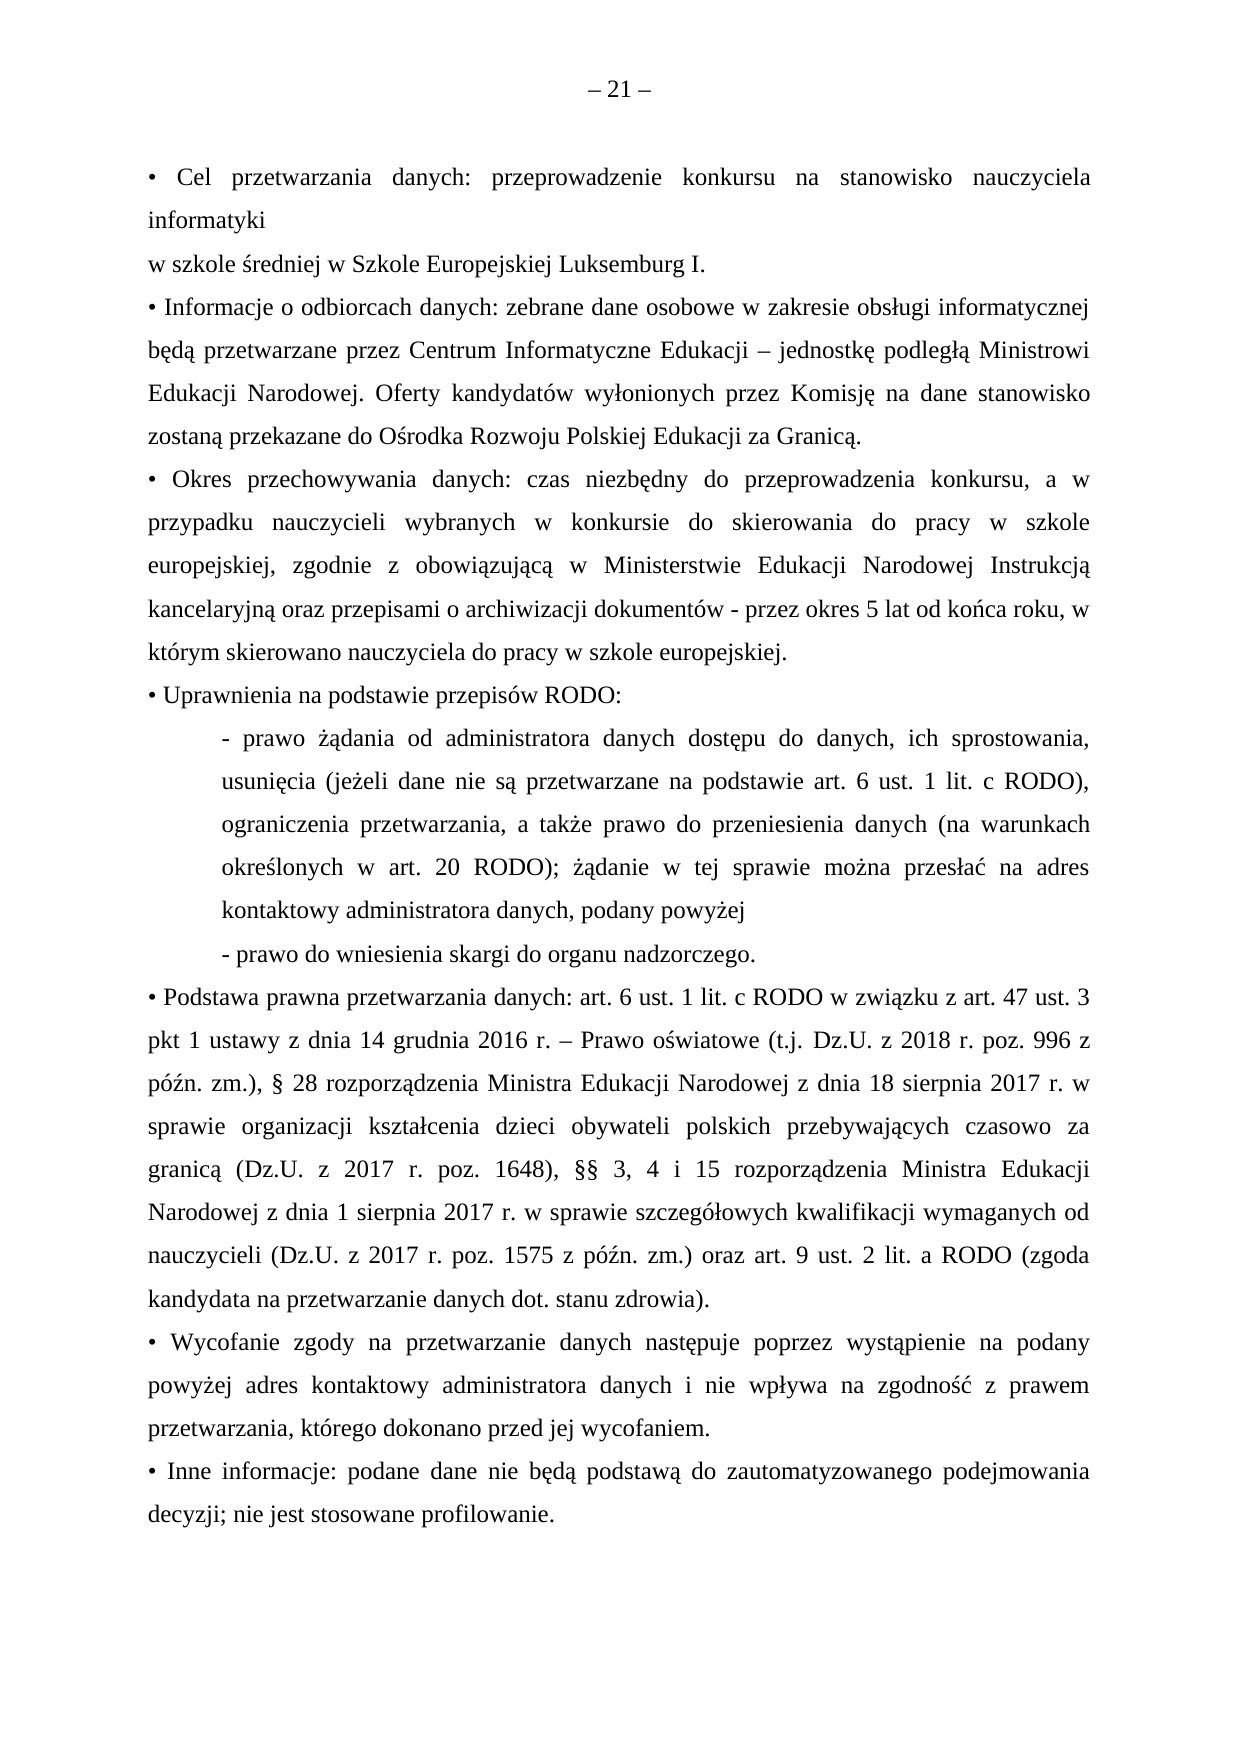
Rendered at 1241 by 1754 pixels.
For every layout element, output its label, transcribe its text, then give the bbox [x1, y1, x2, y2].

text • Okres przechowywania danych: czas niezbędny do przeprowadzenia konkursu, a w przypadku nauczycieli wybranych w konkursie do skierowania do pracy w szkole europejskiej, zgodnie z obowiązującą w Ministerstwie Edukacji Narodowej Instrukcją kancelaryjną oraz przepisami o archiwizacji dokumentów - przez okres 5 lat od końca roku, w którym skierowano nauczyciela do pracy w szkole europejskiej. [148, 464, 1091, 666]
text - prawo do wniesienia skargi do organu nadzorczego. [221, 939, 1091, 967]
text • Podstawa prawna przetwarzania danych: art. 6 ust. 1 lit. c RODO w związku z art. 47 ust. 3 pkt 1 ustawy z dnia 14 grudnia 2016 r. – Prawo oświatowe (t.j. Dz.U. z 2018 r. poz. 996 z późn. zm.), § 28 rozporządzenia Ministra Edukacji Narodowej z dnia 18 sierpnia 2017 r. w sprawie organizacji kształcenia dzieci obywateli polskich przebywających czasowo za granicą (Dz.U. z 2017 r. poz. 1648), §§ 3, 4 i 15 rozporządzenia Ministra Edukacji Narodowej z dnia 1 sierpnia 2017 r. w sprawie szczegółowych kwalifikacji wymaganych od nauczycieli (Dz.U. z 2017 r. poz. 1575 z późn. zm.) oraz art. 9 ust. 2 lit. a RODO (zgoda kandydata na przetwarzanie danych dot. stanu zdrowia). [148, 982, 1091, 1312]
text • Wycofanie zgody na przetwarzanie danych następuje poprzez wystąpienie na podany powyżej adres kontaktowy administratora danych i nie wpływa na zgodność z prawem przetwarzania, którego dokonano przed jej wycofaniem. [148, 1327, 1091, 1442]
text • Informacje o odbiorcach danych: zebrane dane osobowe w zakresie obsługi informatycznej będą przetwarzane przez Centrum Informatyczne Edukacji – jednostkę podległą Ministrowi Edukacji Narodowej. Oferty kandydatów wyłonionych przez Komisję na dane stanowisko zostaną przekazane do Ośrodka Rozwoju Polskiej Edukacji za Granicą. [148, 292, 1091, 450]
text • Uprawnienia na podstawie przepisów RODO: [148, 680, 1091, 709]
text - prawo żądania od administratora danych dostępu do danych, ich sprostowania, usunięcia (jeżeli dane nie są przetwarzane na podstawie art. 6 ust. 1 lit. c RODO), ograniczenia przetwarzania, a także prawo do przeniesienia danych (na warunkach określonych w art. 20 RODO); żądanie w tej sprawie można przesłać na adres kontaktowy administratora danych, podany powyżej [221, 723, 1091, 924]
text • Inne informacje: podane dane nie będą podstawą do zautomatyzowanego podejmowania decyzji; nie jest stosowane profilowanie. [148, 1456, 1091, 1528]
text • Cel przetwarzania danych: przeprowadzenie konkursu na stanowisko nauczyciela informatyki [148, 162, 1091, 234]
text w szkole średniej w Szkole Europejskiej Luksemburg I. [148, 249, 1091, 277]
